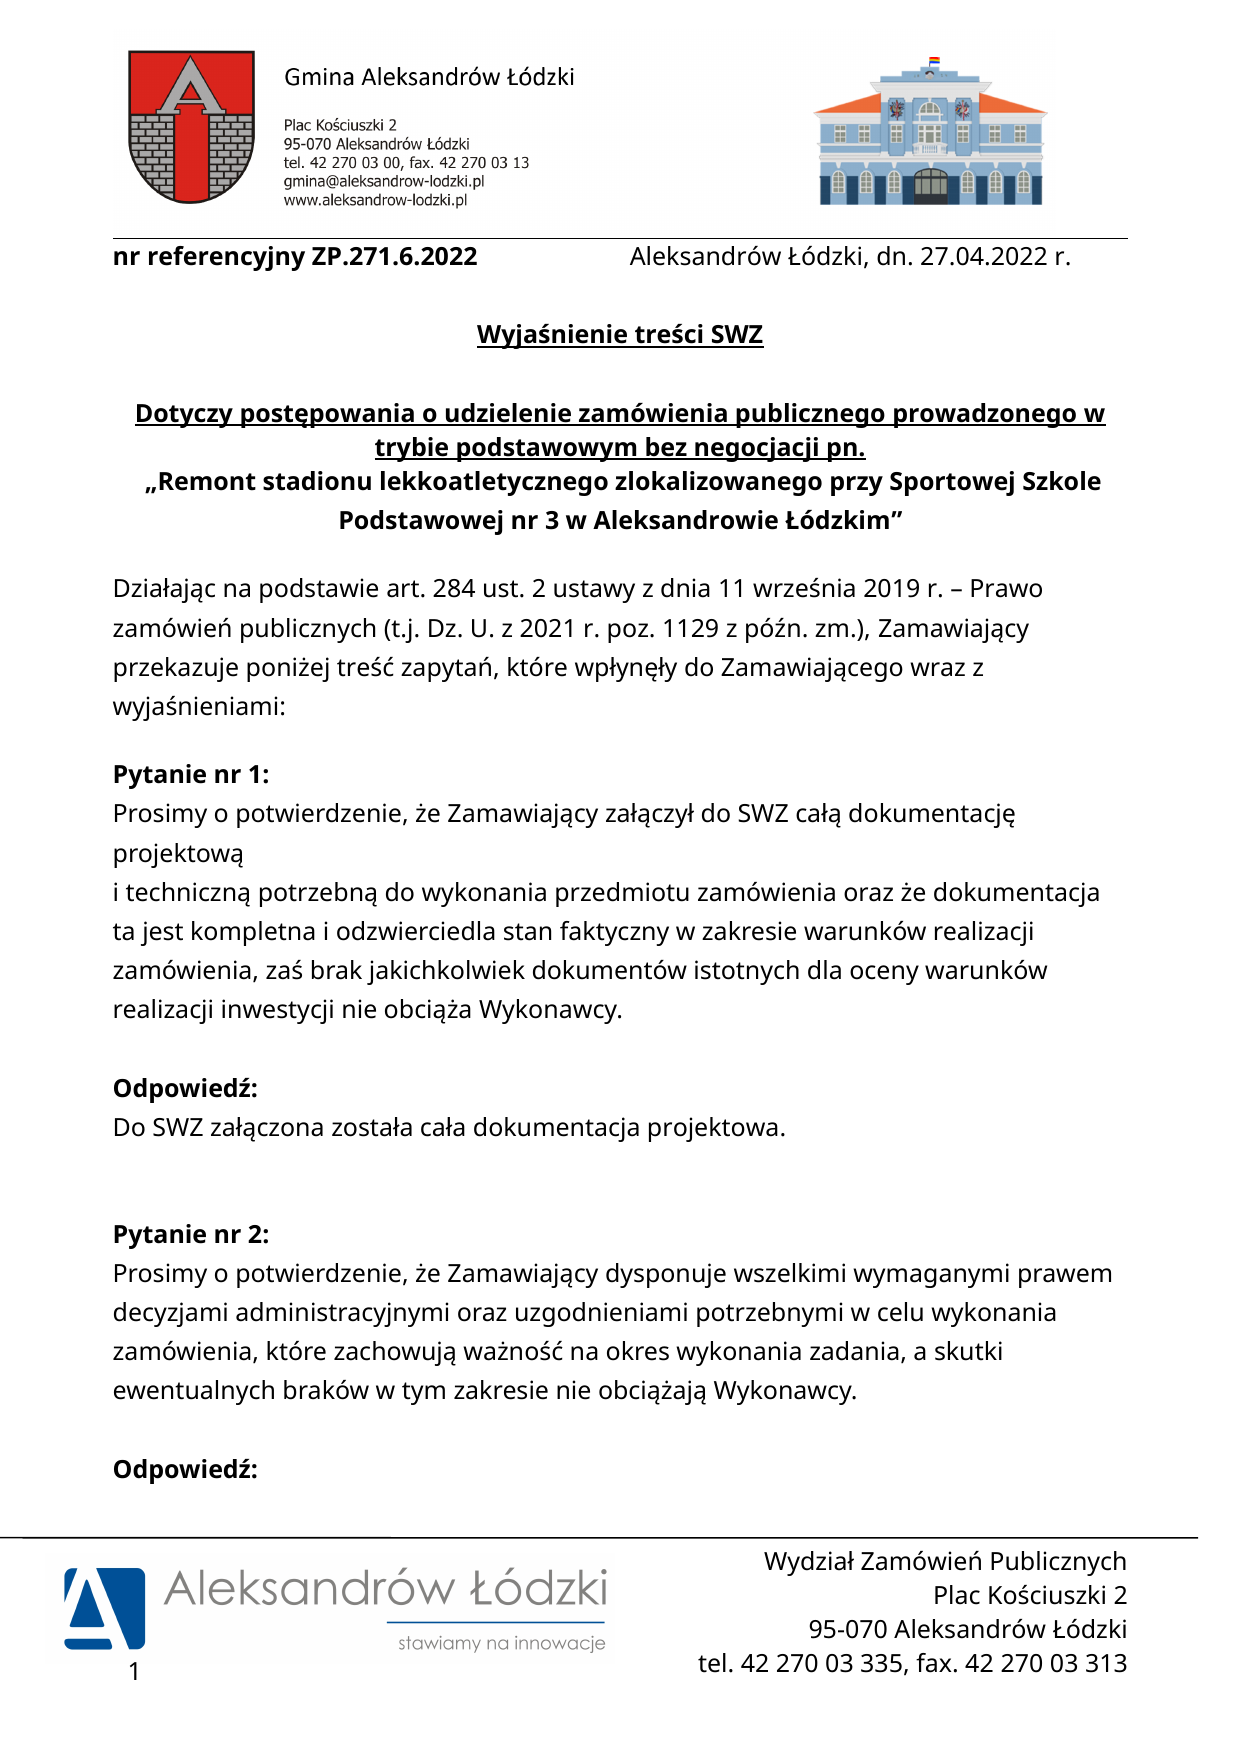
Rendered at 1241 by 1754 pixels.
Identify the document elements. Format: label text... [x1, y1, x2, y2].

text Prosimy o potwierdzenie, że Zamawiający załączył do SWZ całą dokumentację projektową i techniczną potrzebną do wykonania przedmiotu zamówienia oraz że dokumentacja ta jest kompletna i odzwierciedla stan faktyczny w zakresie warunków realizacji zamówienia, zaś brak jakichkolwiek dokumentów istotnych dla oceny warunków realizacji inwestycji nie obciąża Wykonawcy. [112, 796, 1128, 1026]
picture [44, 1553, 615, 1664]
text „Remont stadionu lekkoatletycznego zlokalizowanego przy Sportowej Szkole Podstawowej nr 3 w Aleksandrowie Łódzkim” [112, 464, 1128, 537]
text Odpowiedź: [112, 1451, 1128, 1485]
text Pytanie nr 1: [112, 757, 1128, 791]
picture [112, 29, 1057, 236]
text Wyjaśnienie treści SWZ [112, 317, 1128, 351]
text Odpowiedź: [112, 1070, 1128, 1104]
text Prosimy o potwierdzenie, że Zamawiający dysponuje wszelkimi wymaganymi prawem decyzjami administracyjnymi oraz uzgodnieniami potrzebnymi w celu wykonania zamówienia, które zachowują ważność na okres wykonania zadania, a skutki ewentualnych braków w tym zakresie nie obciążają Wykonawcy. [112, 1256, 1128, 1407]
text Działając na podstawie art. 284 ust. 2 ustawy z dnia 11 września 2019 r. – Prawo zamówień publicznych (t.j. Dz. U. z 2021 r. poz. 1129 z późn. zm.), Zamawiający przekazuje poniżej treść zapytań, które wpłynęły do Zamawiającego wraz z wyjaśnieniami: [112, 571, 1128, 723]
text Do SWZ załączona została cała dokumentacja projektowa. [112, 1109, 1128, 1143]
text Pytanie nr 2: [112, 1216, 1128, 1250]
text nr referencyjny ZP.271.6.2022 Aleksandrów Łódzki, dn. 27.04.2022 r. [112, 239, 1128, 273]
text Dotyczy postępowania o udzielenie zamówienia publicznego prowadzonego w trybie podstawowym bez negocjacji pn. [112, 396, 1128, 464]
